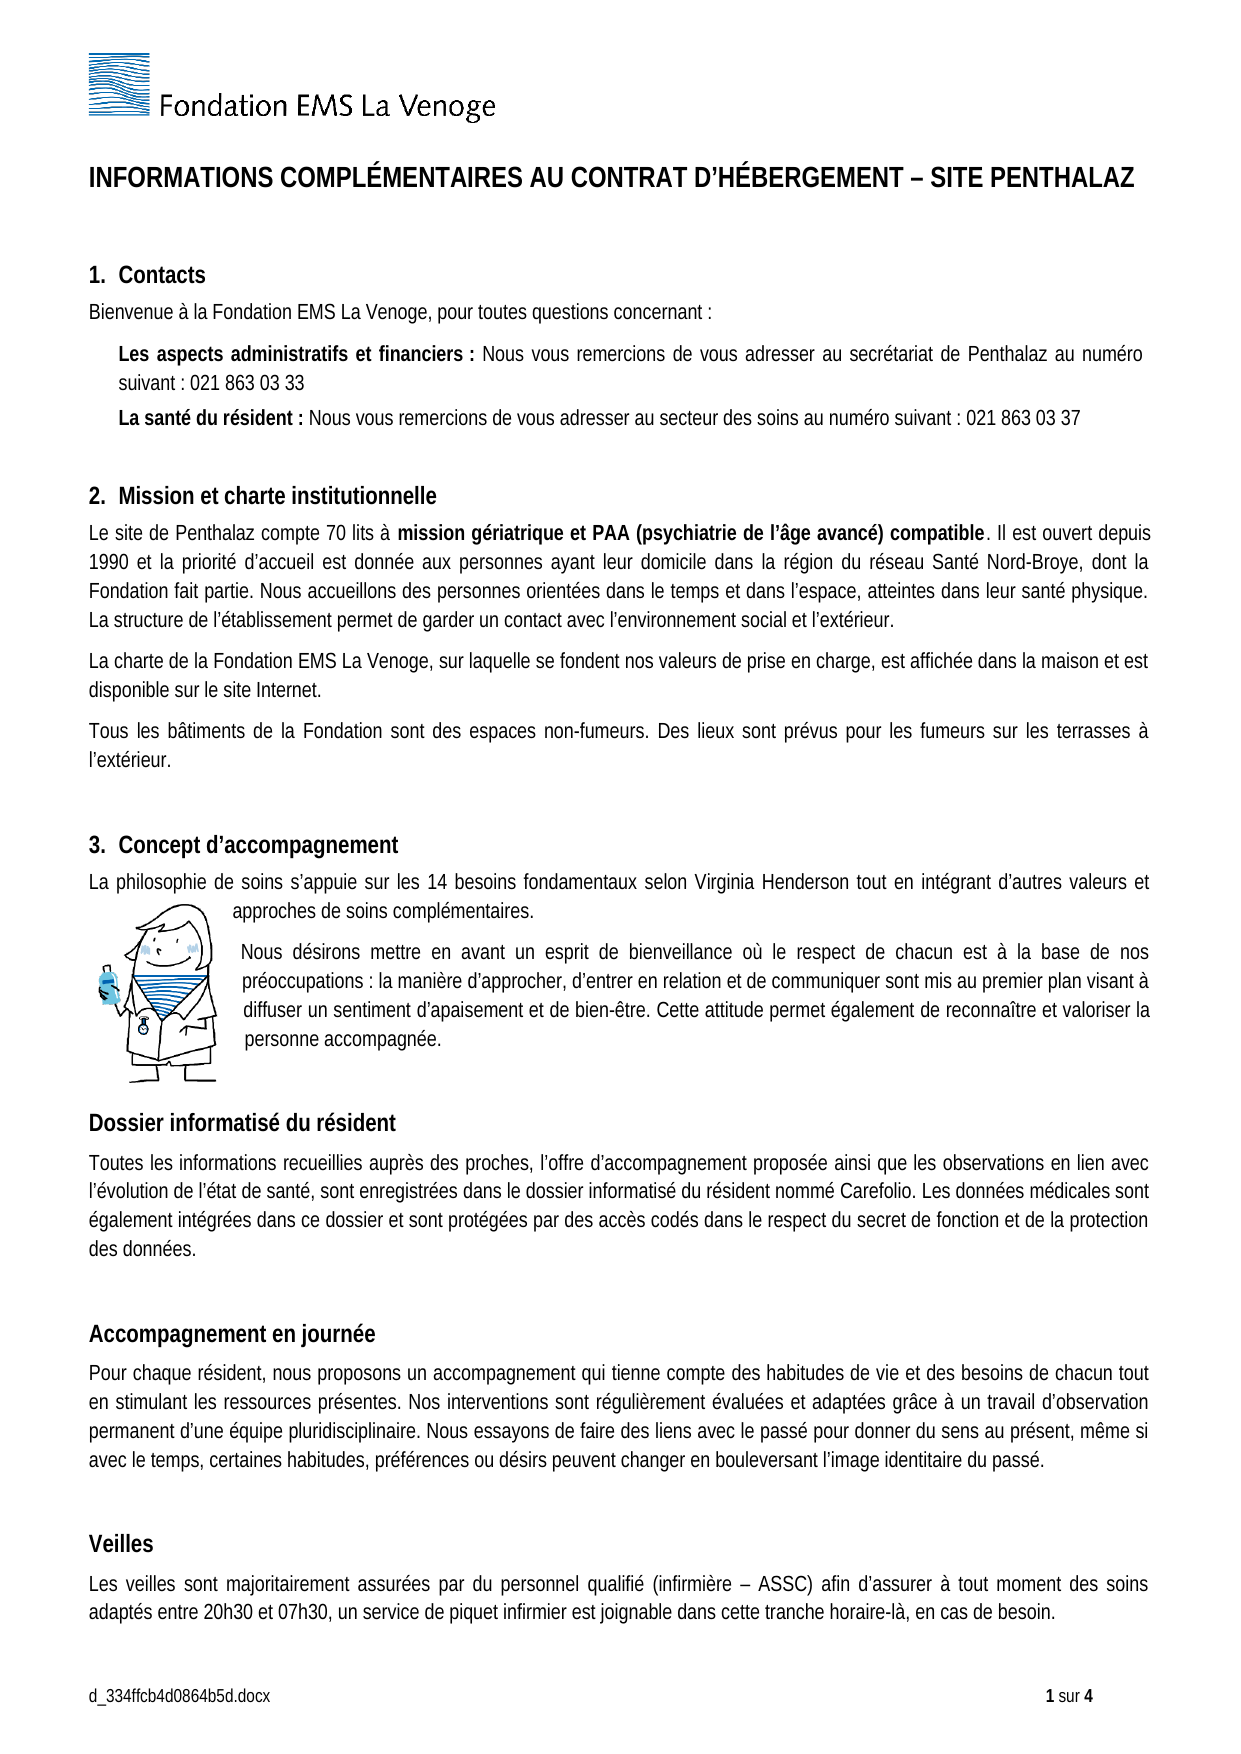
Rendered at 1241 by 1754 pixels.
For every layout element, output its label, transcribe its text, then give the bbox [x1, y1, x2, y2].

list Mission et charte institutionnelle [89, 481, 1152, 509]
subtitle Accompagnement en journée [89, 1319, 1152, 1347]
text Pour chaque résident, nous proposons un accompagnement qui tienne compte des habitudes de vie et des besoins de chacun tout en stimulant les ressources présentes. Nos interventions sont régulièrement évaluées et adaptées grâce à un travail d’observation permanent d’une équipe pluridisciplinaire. Nous essayons de faire des liens avec le passé pour donner du sens au présent, même si avec le temps, certaines habitudes, préférences ou désirs peuvent changer en bouleversant l’image identitaire du passé. [89, 1360, 1152, 1472]
list Les aspects administratifs et financiers : Nous vous remercions de vous adresser au secrétariat de Penthalaz au numéro suivant : 021 863 03 33 [118, 341, 1152, 394]
picture [92, 894, 227, 1089]
text Les veilles sont majoritairement assurées par du personnel qualifié (infirmière – ASSC) afin d’assurer à tout moment des soins adaptés entre 20h30 et 07h30, un service de piquet infirmier est joignable dans cette tranche horaire-là, en cas de besoin. [89, 1570, 1152, 1624]
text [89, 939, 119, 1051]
list La santé du résident : Nous vous remercions de vous adresser au secteur des soins au numéro suivant : 021 863 03 37 [118, 404, 1152, 429]
list Contacts [89, 260, 1152, 289]
subtitle Informations complémentaires au contrat d’hébergement – site PENTHALAZ [89, 160, 1152, 194]
text Le site de Penthalaz compte 70 lits à mission gériatrique et PAA (psychiatrie de l’âge avancé) compatible. Il est ouvert depuis 1990 et la priorité d’accueil est donnée aux personnes ayant leur domicile dans la région du réseau Santé Nord-Broye, dont la Fondation fait partie. Nous accueillons des personnes orientées dans le temps et dans l’espace, atteintes dans leur santé physique. La structure de l’établissement permet de garder un contact avec l’environnement social et l’extérieur. [89, 520, 1152, 632]
text Nous désirons mettre en avant un esprit de bienveillance où le respect de chacun est à la base de nos préoccupations : la manière d’approcher, d’entrer en relation et de communiquer sont mis au premier plan visant à diffuser un sentiment d’apaisement et de bien-être. Cette attitude permet également de reconnaître et valoriser la personne accompagnée. [221, 939, 1152, 1051]
subtitle Dossier informatisé du résident [89, 1108, 1152, 1137]
list Concept d’accompagnement [89, 830, 1152, 858]
picture [88, 53, 495, 123]
text Bienvenue à la Fondation EMS La Venoge, pour toutes questions concernant : [89, 299, 1152, 324]
subtitle Veilles [89, 1529, 1152, 1558]
text Toutes les informations recueillies auprès des proches, l’offre d’accompagnement proposée ainsi que les observations en lien avec l’évolution de l’état de santé, sont enregistrées dans le dossier informatisé du résident nommé Carefolio. Les données médicales sont également intégrées dans ce dossier et sont protégées par des accès codés dans le respect du secret de fonction et de la protection des données. [89, 1149, 1152, 1261]
text La philosophie de soins s’appuie sur les 14 besoins fondamentaux selon Virginia Henderson tout en intégrant d’autres valeurs et approches de soins complémentaires. [89, 869, 1152, 923]
text La charte de la Fondation EMS La Venoge, sur laquelle se fondent nos valeurs de prise en charge, est affichée dans la maison et est disponible sur le site Internet. [89, 648, 1152, 702]
text Tous les bâtiments de la Fondation sont des espaces non-fumeurs. Des lieux sont prévus pour les fumeurs sur les terrasses à l’extérieur. [89, 718, 1152, 772]
